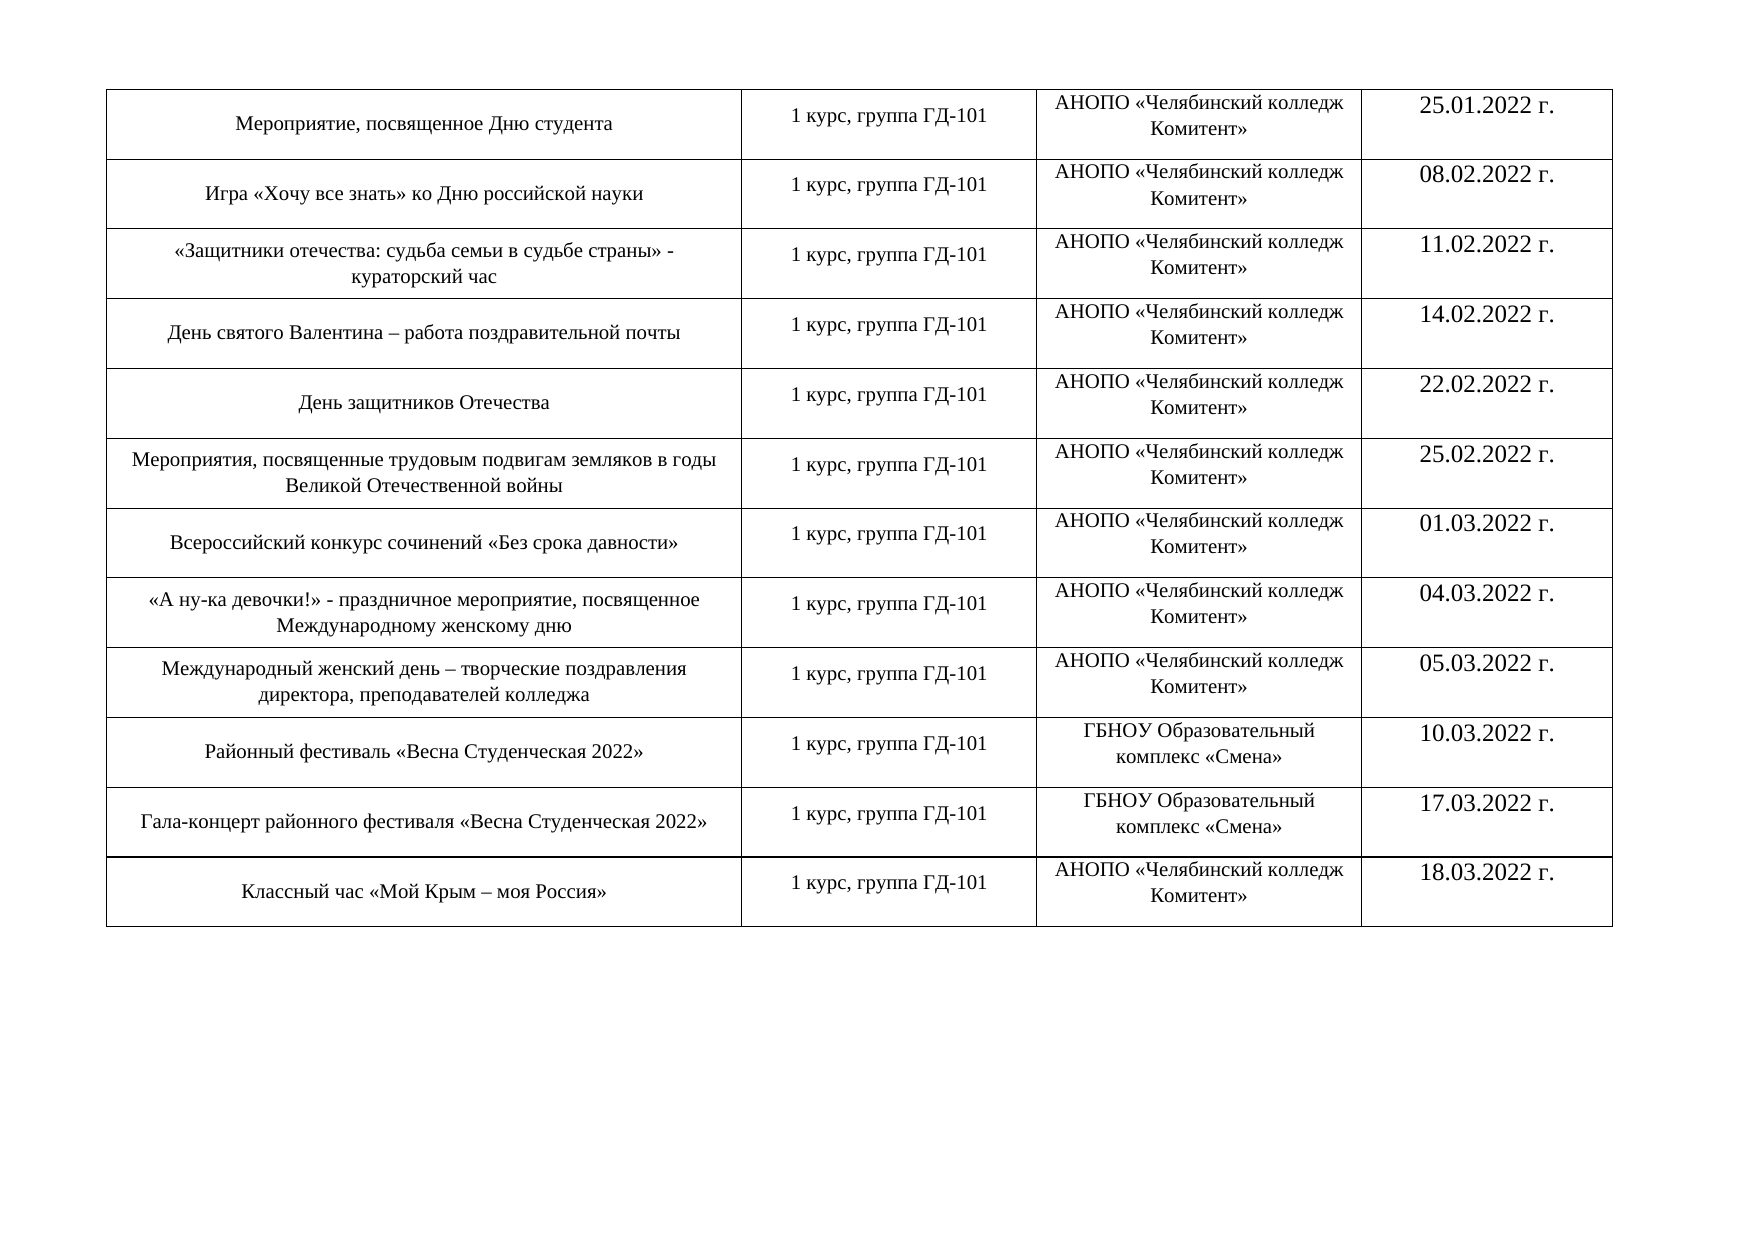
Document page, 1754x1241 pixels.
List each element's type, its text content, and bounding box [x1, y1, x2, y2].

table_cell 1 курс, группа ГД-101 [742, 509, 1036, 577]
table_cell Классный час «Мой Крым – моя Россия» [107, 858, 741, 926]
table_cell АНОПО «Челябинский колледж Комитент» [1037, 299, 1361, 368]
table_cell 25.01.2022 г. [1362, 90, 1612, 158]
table_cell АНОПО «Челябинский колледж Комитент» [1037, 439, 1361, 507]
table_cell 1 курс, группа ГД-101 [742, 439, 1036, 507]
table_cell АНОПО «Челябинский колледж Комитент» [1037, 648, 1361, 717]
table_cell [742, 90, 1036, 158]
table_cell «А ну-ка девочки!» - праздничное мероприятие, посвященное Международному женскому дню [107, 578, 741, 647]
table_cell АНОПО «Челябинский колледж Комитент» [1037, 858, 1361, 926]
table_cell Международный женский день – творческие поздравления директора, преподавателей колледжа [107, 648, 741, 717]
table_cell 18.03.2022 г. [1362, 858, 1612, 926]
table_cell ГБНОУ Образовательный комплекс «Смена» [1037, 788, 1361, 856]
table_cell 05.03.2022 г. [1362, 648, 1612, 717]
table_cell Мероприятия, посвященные трудовым подвигам земляков в годы Великой Отечественной войны [107, 439, 741, 507]
table_cell 04.03.2022 г. [1362, 578, 1612, 647]
table_cell 1 курс, группа ГД-101 [742, 858, 1036, 926]
table_cell 25.02.2022 г. [1362, 439, 1612, 507]
table_cell АНОПО «Челябинский колледж Комитент» [1037, 509, 1361, 577]
table_cell АНОПО «Челябинский колледж Комитент» [1037, 578, 1361, 647]
table_cell 1 курс, группа ГД-101 [742, 160, 1036, 228]
table_cell 22.02.2022 г. [1362, 369, 1612, 438]
table_cell 01.03.2022 г. [1362, 509, 1612, 577]
table_cell День святого Валентина – работа поздравительной почты [107, 299, 741, 368]
table_cell Игра «Хочу все знать» ко Дню российской науки [107, 160, 741, 228]
table_cell 17.03.2022 г. [1362, 788, 1612, 856]
table_cell Гала-концерт районного фестиваля «Весна Студенческая 2022» [107, 788, 741, 856]
table_cell 14.02.2022 г. [1362, 299, 1612, 368]
table_cell 1 курс, группа ГД-101 [742, 648, 1036, 717]
table_cell Мероприятие, посвященное Дню студента [107, 90, 741, 158]
table_cell 1 курс, группа ГД-101 [742, 788, 1036, 856]
table_cell День защитников Отечества [107, 369, 741, 438]
table_cell АНОПО «Челябинский колледж Комитент» [1037, 229, 1361, 298]
table_cell 1 курс, группа ГД-101 [742, 229, 1036, 298]
table_cell «Защитники отечества: судьба семьи в судьбе страны» - кураторский час [107, 229, 741, 298]
table_cell Районный фестиваль «Весна Студенческая 2022» [107, 718, 741, 787]
table_cell 1 курс, группа ГД-101 [742, 718, 1036, 787]
table_cell ГБНОУ Образовательный комплекс «Смена» [1037, 718, 1361, 787]
table_cell 10.03.2022 г. [1362, 718, 1612, 787]
table_cell 08.02.2022 г. [1362, 160, 1612, 228]
table_cell 11.02.2022 г. [1362, 229, 1612, 298]
table_cell АНОПО «Челябинский колледж Комитент» [1037, 369, 1361, 438]
table_cell Всероссийский конкурс сочинений «Без срока давности» [107, 509, 741, 577]
table_cell 1 курс, группа ГД-101 [742, 369, 1036, 438]
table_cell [1037, 90, 1361, 158]
table_cell АНОПО «Челябинский колледж Комитент» [1037, 160, 1361, 228]
table_cell 1 курс, группа ГД-101 [742, 299, 1036, 368]
table_cell 1 курс, группа ГД-101 [742, 578, 1036, 647]
